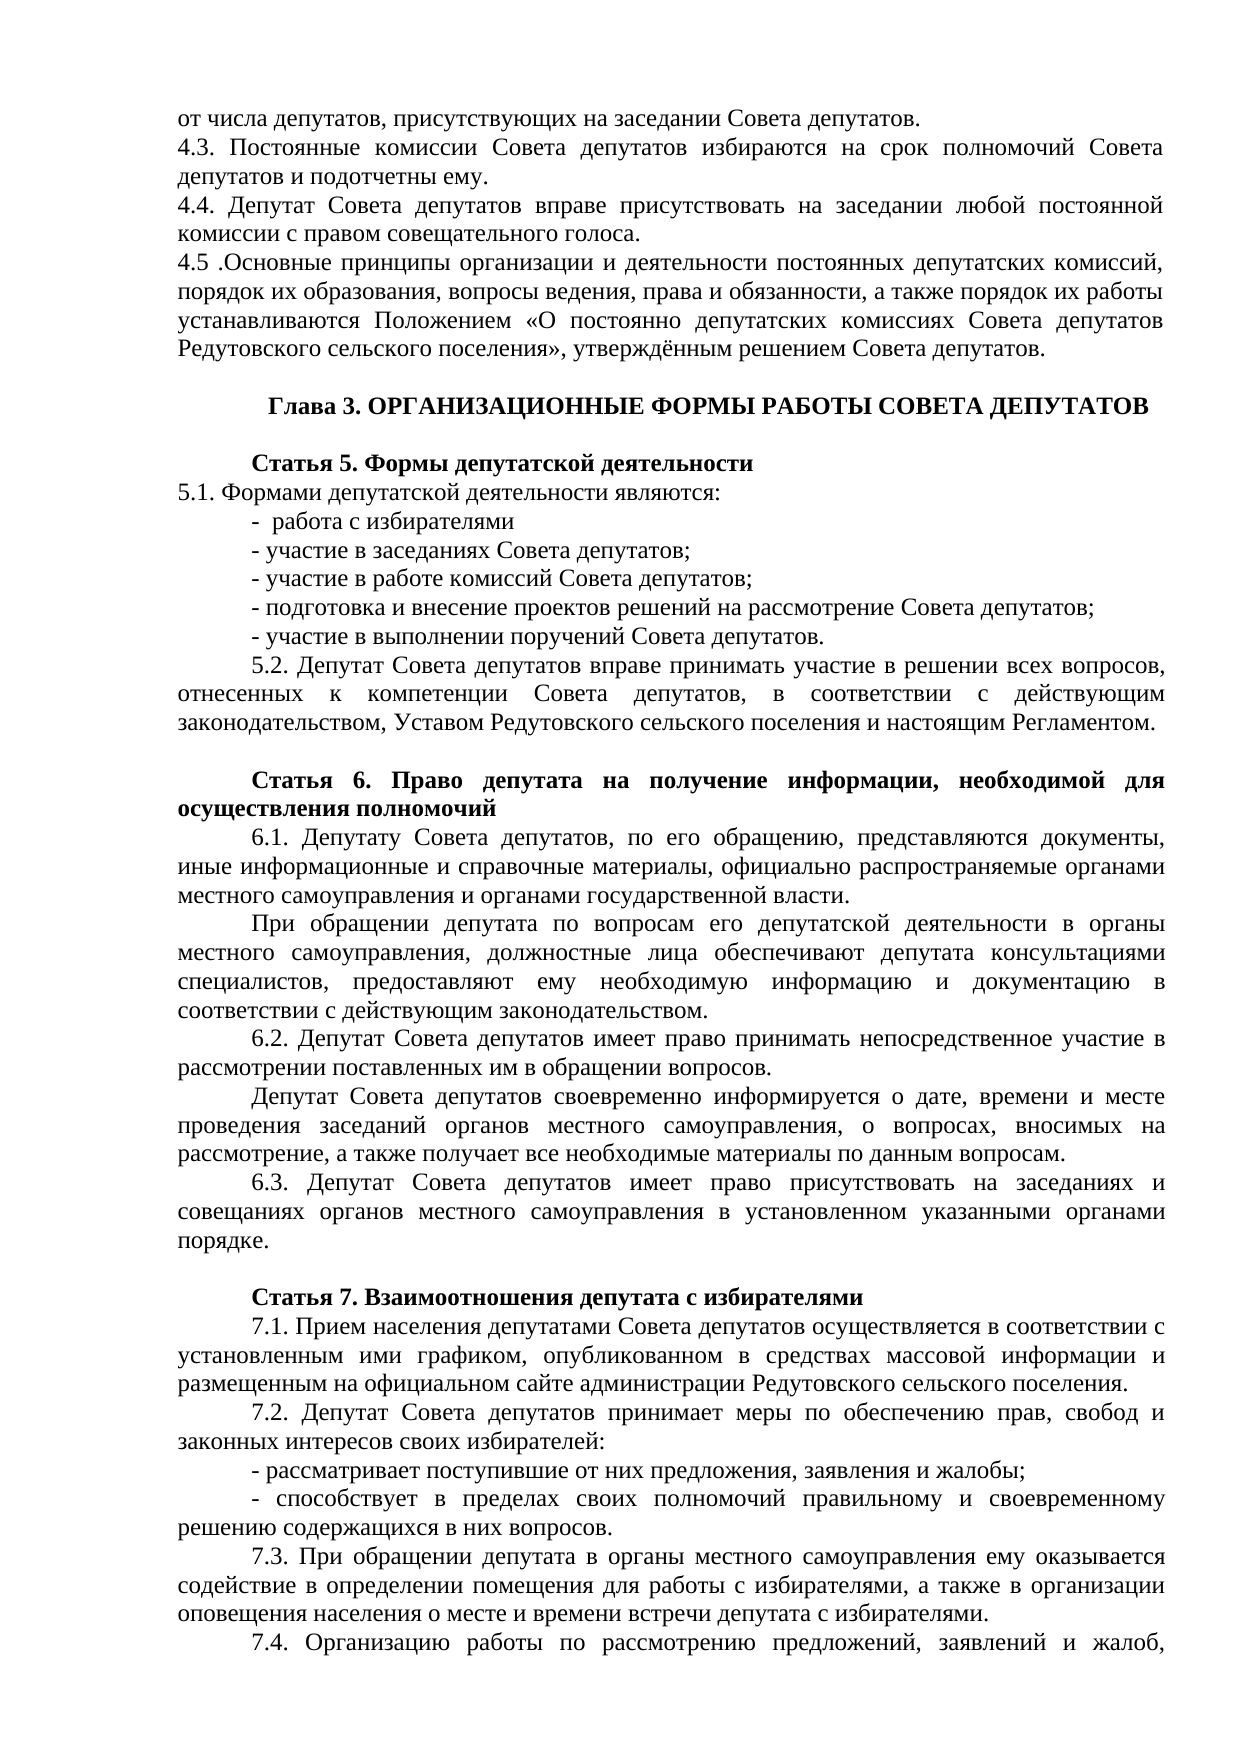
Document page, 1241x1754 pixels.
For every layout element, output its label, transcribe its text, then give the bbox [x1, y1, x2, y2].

text 4.5 .Основные принципы организации и деятельности постоянных депутатских комиссий, порядок их образования, вопросы ведения, права и обязанности, а также порядок их работы устанавливаются Положением «О постоянно депутатских комиссиях Совета депутатов Редутовского сельского поселения», утверждённым решением Совета депутатов. [177, 247, 1164, 362]
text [177, 103, 1164, 132]
text 7.3. При обращении депутата в органы местного самоуправления ему оказывается содействие в определении помещения для работы с избирателями, а также в организации оповещения населения о месте и времени встречи депутата с избирателями. [177, 1541, 1166, 1627]
text - способствует в пределах своих полномочий правильному и своевременному решению содержащихся в них вопросов. [177, 1483, 1166, 1541]
text Депутат Совета депутатов своевременно информируется о дате, времени и месте проведения заседаний органов местного самоуправления, о вопросах, вносимых на рассмотрение, а также получает все необходимые материалы по данным вопросам. [177, 1081, 1166, 1167]
text - участие в работе комиссий Совета депутатов; [177, 563, 1166, 592]
text 4.3. Постоянные комиссии Совета депутатов избираются на срок полномочий Совета депутатов и подотчетны ему. [177, 132, 1164, 190]
text - участие в выполнении поручений Совета депутатов. [177, 621, 1166, 650]
text - рассматривает поступившие от них предложения, заявления и жалобы; [177, 1455, 1166, 1483]
text 5.2. Депутат Совета депутатов вправе принимать участие в решении всех вопросов, отнесенных к компетенции Совета депутатов, в соответствии с действующим законодательством, Уставом Редутовского сельского поселения и настоящим Регламентом. [177, 650, 1166, 736]
text - участие в заседаниях Совета депутатов; [177, 535, 1166, 563]
text - подготовка и внесение проектов решений на рассмотрение Совета депутатов; [177, 592, 1166, 621]
text Глава 3. ОРГАНИЗАЦИОННЫЕ ФОРМЫ РАБОТЫ СОВЕТА ДЕПУТАТОВ [177, 391, 1166, 420]
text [177, 1627, 1166, 1656]
text При обращении депутата по вопросам его депутатской деятельности в органы местного самоуправления, должностные лица обеспечивают депутата консультациями специалистов, предоставляют ему необходимую информацию и документацию в соответствии с действующим законодательством. [177, 908, 1166, 1023]
text Статья 6. Право депутата на получение информации, необходимой для осуществления полномочий [177, 765, 1166, 822]
text 4.4. Депутат Совета депутатов вправе присутствовать на заседании любой постоянной комиссии с правом совещательного голоса. [177, 190, 1164, 247]
text 7.1. Прием населения депутатами Совета депутатов осуществляется в соответствии с установленным ими графиком, опубликованном в средствах массовой информации и размещенным на официальном сайте администрации Редутовского сельского поселения. [177, 1311, 1166, 1397]
text Статья 7. Взаимоотношения депутата с избирателями [177, 1282, 1166, 1311]
text 6.1. Депутату Совета депутатов, по его обращению, представляются документы, иные информационные и справочные материалы, официально распространяемые органами местного самоуправления и органами государственной власти. [177, 822, 1166, 908]
text 6.3. Депутат Совета депутатов имеет право присутствовать на заседаниях и совещаниях органов местного самоуправления в установленном указанными органами порядке. [177, 1167, 1166, 1253]
text Статья 5. Формы депутатской деятельности [177, 448, 1166, 477]
text 7.2. Депутат Совета депутатов принимает меры по обеспечению прав, свобод и законных интересов своих избирателей: [177, 1397, 1166, 1455]
text - работа с избирателями [177, 506, 1166, 535]
text 5.1. Формами депутатской деятельности являются: [177, 477, 1166, 506]
text 6.2. Депутат Совета депутатов имеет право принимать непосредственное участие в рассмотрении поставленных им в обращении вопросов. [177, 1023, 1166, 1081]
